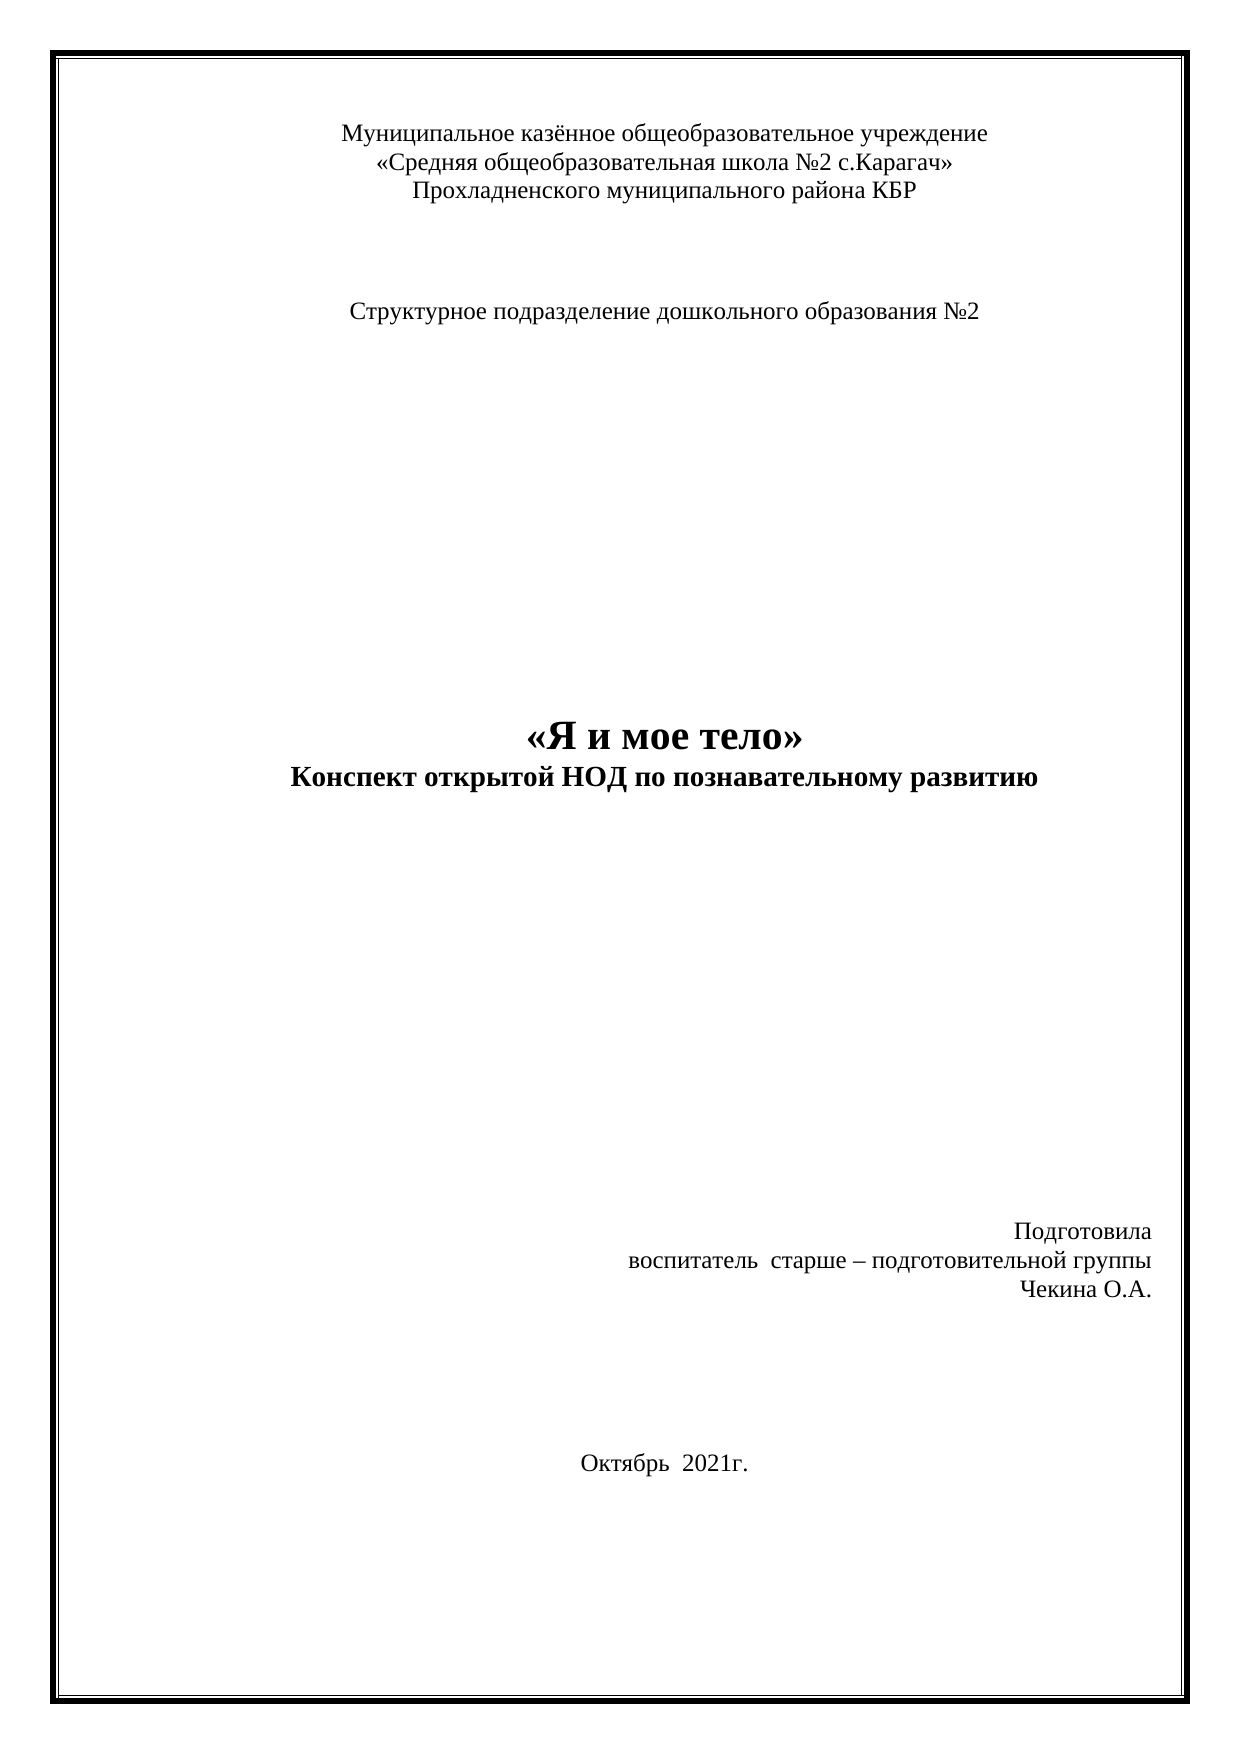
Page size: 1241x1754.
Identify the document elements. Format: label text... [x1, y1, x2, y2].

text Муниципальное казённое общеобразовательное учреждение [177, 118, 1152, 147]
text «Средняя общеобразовательная школа №2 с.Карагач» [177, 147, 1152, 176]
text Конспект открытой НОД по познавательному развитию [177, 759, 1152, 792]
text «Я и мое тело» [177, 711, 1152, 759]
text Чекина О.А. [177, 1274, 1152, 1303]
text Октябрь 2021г. [177, 1448, 1152, 1476]
text Прохладненского муниципального района КБР [177, 176, 1152, 204]
text воспитатель старше – подготовительной группы [177, 1245, 1152, 1274]
text Подготовила [177, 1216, 1152, 1245]
text Структурное подразделение дошкольного образования №2 [177, 296, 1152, 325]
